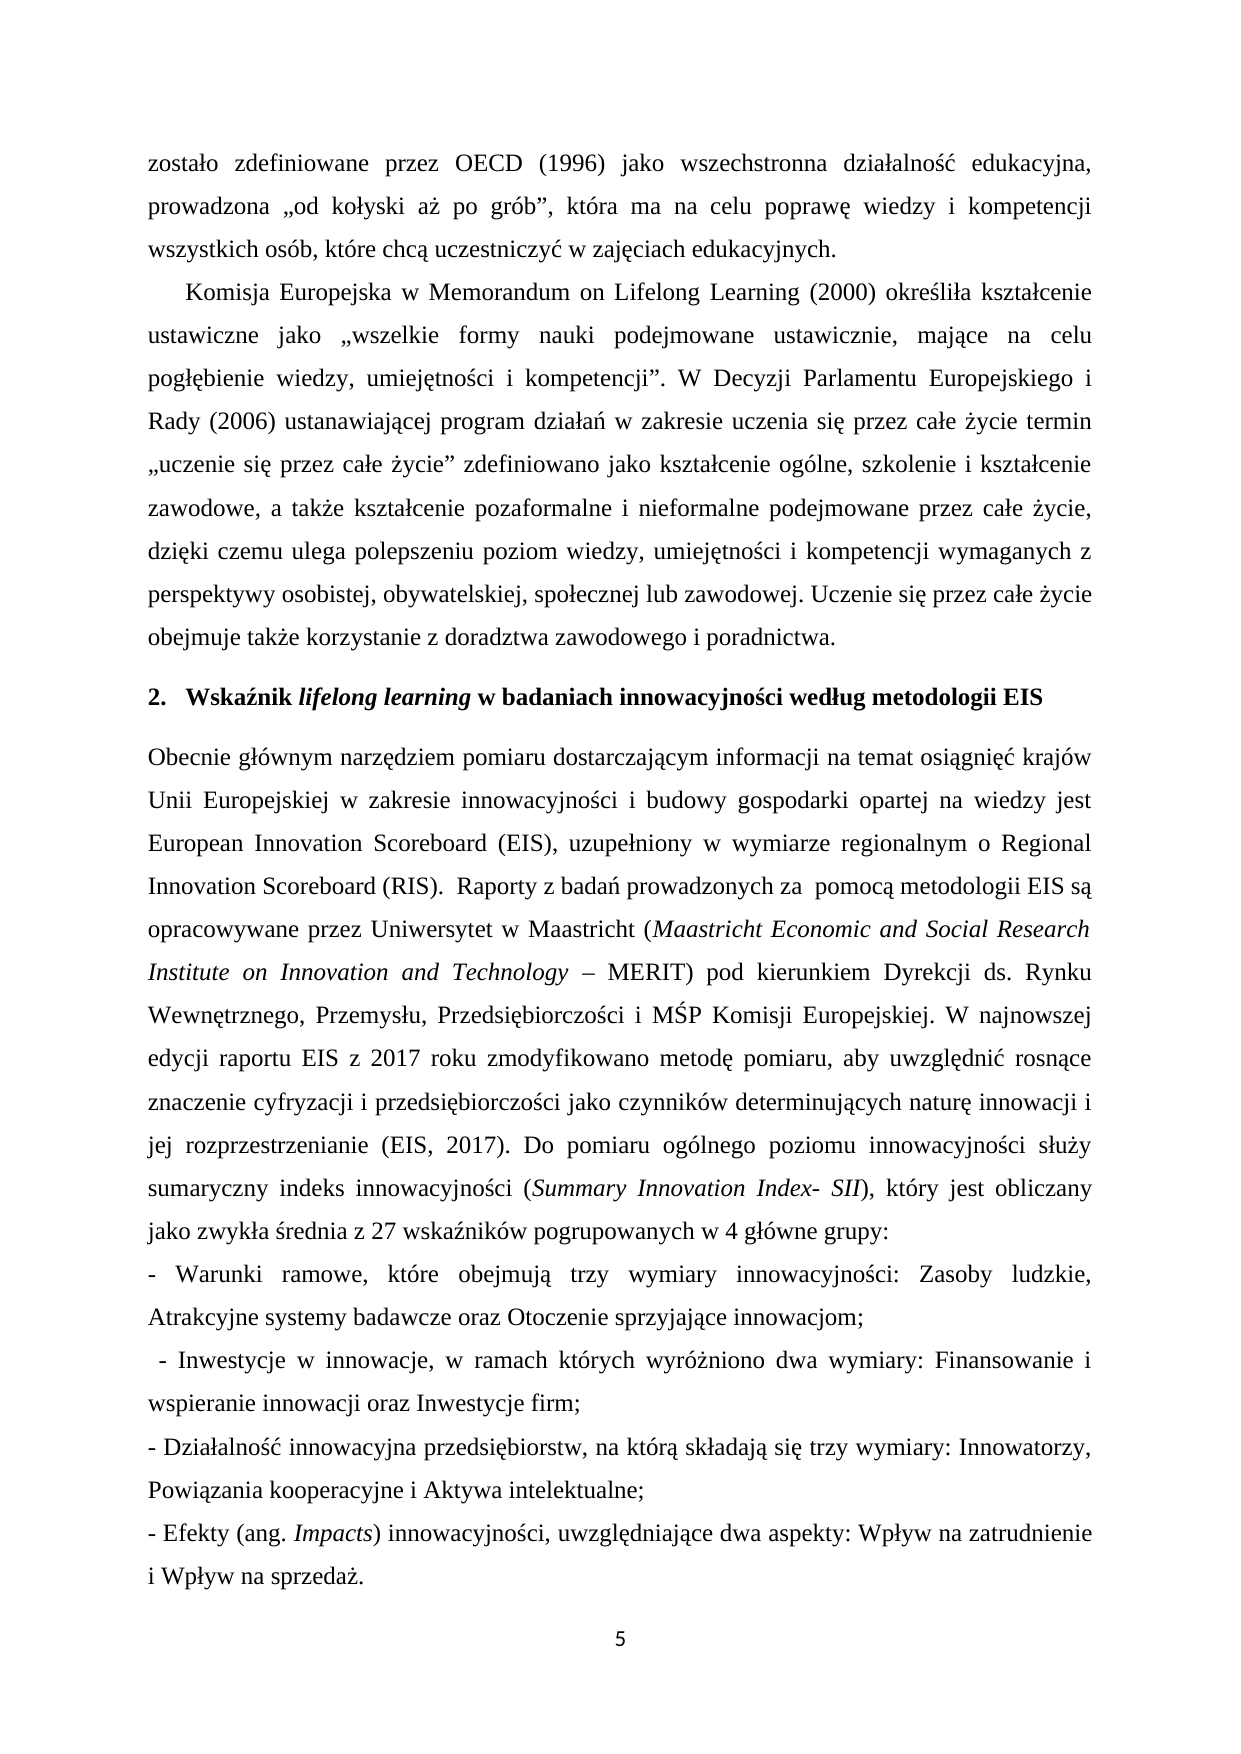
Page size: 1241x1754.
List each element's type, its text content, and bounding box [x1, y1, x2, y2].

list Wskaźnik lifelong learning w badaniach innowacyjności według metodologii EIS [148, 682, 1093, 711]
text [148, 148, 1093, 263]
text - Warunki ramowe, które obejmują trzy wymiary innowacyjności: Zasoby ludzkie, Atrakcyjne systemy badawcze oraz Otoczenie sprzyjające innowacjom; [148, 1259, 1093, 1331]
text Obecnie głównym narzędziem pomiaru dostarczającym informacji na temat osiągnięć krajów Unii Europejskiej w zakresie innowacyjności i budowy gospodarki opartej na wiedzy jest European Innovation Scoreboard (EIS), uzupełniony w wymiarze regionalnym o Regional Innovation Scoreboard (RIS). Raporty z badań prowadzonych za pomocą metodologii EIS są opracowywane przez Uniwersytet w Maastricht (Maastricht Economic and Social Research Institute on Innovation and Technology – MERIT) pod kierunkiem Dyrekcji ds. Rynku Wewnętrznego, Przemysłu, Przedsiębiorczości i MŚP Komisji Europejskiej. W najnowszej edycji raportu EIS z 2017 roku zmodyfikowano metodę pomiaru, aby uwzględnić rosnące znaczenie cyfryzacji i przedsiębiorczości jako czynników determinujących naturę innowacji i jej rozprzestrzenianie (EIS, 2017). Do pomiaru ogólnego poziomu innowacyjności służy sumaryczny indeks innowacyjności (Summary Innovation Index- SII), który jest obliczany jako zwykła średnia z 27 wskaźników pogrupowanych w 4 główne grupy: [148, 742, 1093, 1245]
text - Inwestycje w innowacje, w ramach których wyróżniono dwa wymiary: Finansowanie i wspieranie innowacji oraz Inwestycje firm; [148, 1345, 1093, 1417]
text - Działalność innowacyjna przedsiębiorstw, na którą składają się trzy wymiary: Innowatorzy, Powiązania kooperacyjne i Aktywa intelektualne; [148, 1432, 1093, 1503]
text Komisja Europejska w Memorandum on Lifelong Learning (2000) określiła kształcenie ustawiczne jako „wszelkie formy nauki podejmowane ustawicznie, mające na celu pogłębienie wiedzy, umiejętności i kompetencji”. W Decyzji Parlamentu Europejskiego i Rady (2006) ustanawiającej program działań w zakresie uczenia się przez całe życie termin „uczenie się przez całe życie” zdefiniowano jako kształcenie ogólne, szkolenie i kształcenie zawodowe, a także kształcenie pozaformalne i nieformalne podejmowane przez całe życie, dzięki czemu ulega polepszeniu poziom wiedzy, umiejętności i kompetencji wymaganych z perspektywy osobistej, obywatelskiej, społecznej lub zawodowej. Uczenie się przez całe życie obejmuje także korzystanie z doradztwa zawodowego i poradnictwa. [148, 277, 1093, 651]
text - Efekty (ang. Impacts) innowacyjności, uwzględniające dwa aspekty: Wpływ na zatrudnienie i Wpływ na sprzedaż. [148, 1518, 1093, 1590]
